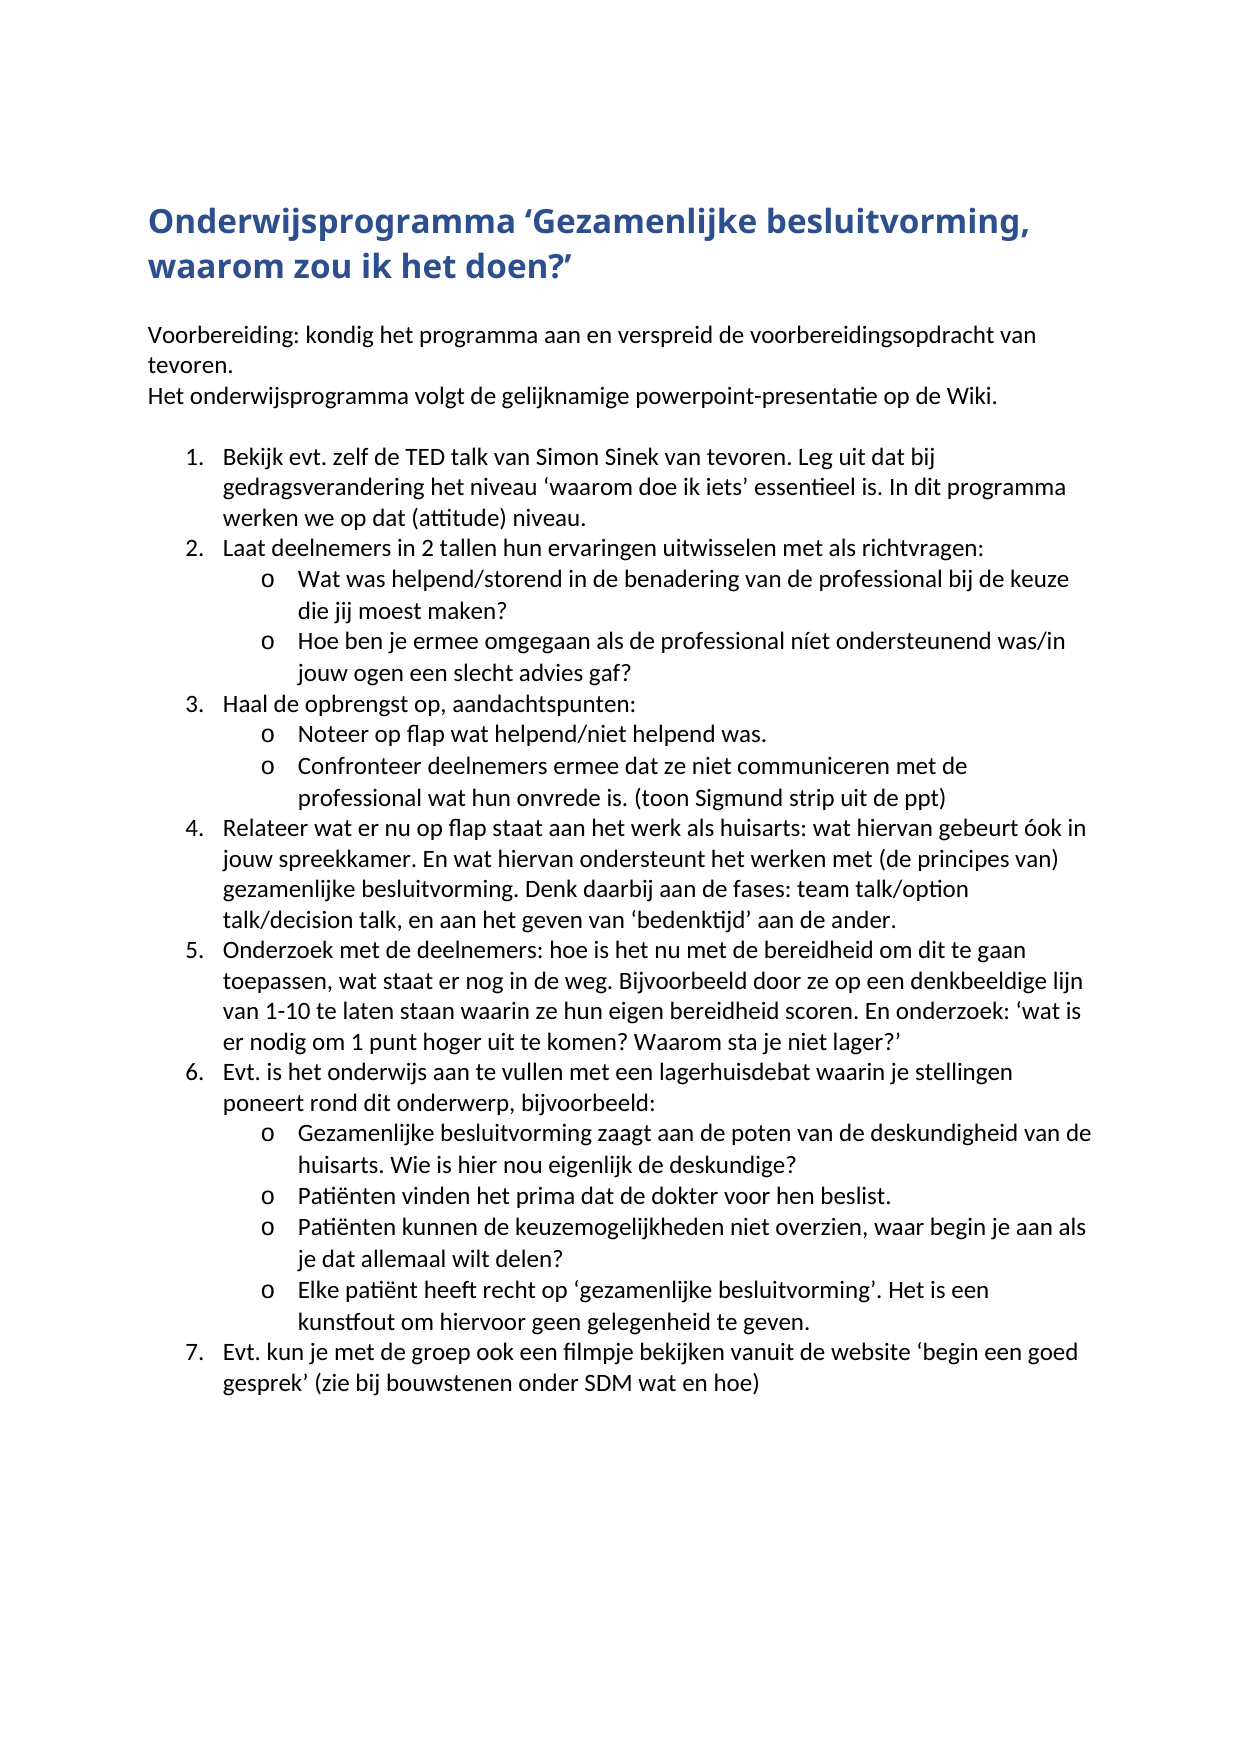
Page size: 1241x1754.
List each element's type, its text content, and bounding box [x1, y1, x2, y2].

list Noteer op flap wat helpend/niet helpend was. [260, 718, 1093, 750]
list Wat was helpend/storend in de benadering van de professional bij de keuze die jij moest maken? [260, 563, 1093, 625]
list Confronteer deelnemers ermee dat ze niet communiceren met de professional wat hun onvrede is. (toon Sigmund strip uit de ppt) [260, 750, 1093, 812]
list Laat deelnemers in 2 tallen hun ervaringen uitwisselen met als richtvragen: [185, 533, 1093, 563]
list Evt. kun je met de groep ook een filmpje bekijken vanuit de website ‘begin een goed gesprek’ (zie bij bouwstenen onder SDM wat en hoe) [185, 1336, 1093, 1397]
list Patiënten vinden het prima dat de dokter voor hen beslist. [260, 1180, 1093, 1212]
list Bekijk evt. zelf de TED talk van Simon Sinek van tevoren. Leg uit dat bij gedragsverandering het niveau ‘waarom doe ik iets’ essentieel is. In dit programma werken we op dat (attitude) niveau. [185, 441, 1093, 533]
list Elke patiënt heeft recht op ‘gezamenlijke besluitvorming’. Het is een kunstfout om hiervoor geen gelegenheid te geven. [260, 1274, 1093, 1336]
list Onderzoek met de deelnemers: hoe is het nu met de bereidheid om dit te gaan toepassen, wat staat er nog in de weg. Bijvoorbeeld door ze op een denkbeeldige lijn van 1-10 te laten staan waarin ze hun eigen bereidheid scoren. En onderzoek: ‘wat is er nodig om 1 punt hoger uit te komen? Waarom sta je niet lager?’ [185, 934, 1093, 1056]
list Relateer wat er nu op flap staat aan het werk als huisarts: wat hiervan gebeurt óok in jouw spreekkamer. En wat hiervan ondersteunt het werken met (de principes van) gezamenlijke besluitvorming. Denk daarbij aan de fases: team talk/option talk/decision talk, en aan het geven van ‘bedenktijd’ aan de ander. [185, 812, 1093, 934]
list Evt. is het onderwijs aan te vullen met een lagerhuisdebat waarin je stellingen poneert rond dit onderwerp, bijvoorbeeld: [185, 1056, 1093, 1117]
text Het onderwijsprogramma volgt de gelijknamige powerpoint-presentatie op de Wiki. [148, 380, 1093, 411]
text Voorbereiding: kondig het programma aan en verspreid de voorbereidingsopdracht van tevoren. [148, 319, 1093, 380]
list Gezamenlijke besluitvorming zaagt aan de poten van de deskundigheid van de huisarts. Wie is hier nou eigenlijk de deskundige? [260, 1117, 1093, 1180]
subtitle Onderwijsprogramma ‘Gezamenlijke besluitvorming, waarom zou ik het doen?’ [148, 198, 1093, 288]
list Patiënten kunnen de keuzemogelijkheden niet overzien, waar begin je aan als je dat allemaal wilt delen? [260, 1212, 1093, 1274]
list Hoe ben je ermee omgegaan als de professional níet ondersteunend was/in jouw ogen een slecht advies gaf? [260, 625, 1093, 688]
list Haal de opbrengst op, aandachtspunten: [185, 688, 1093, 718]
